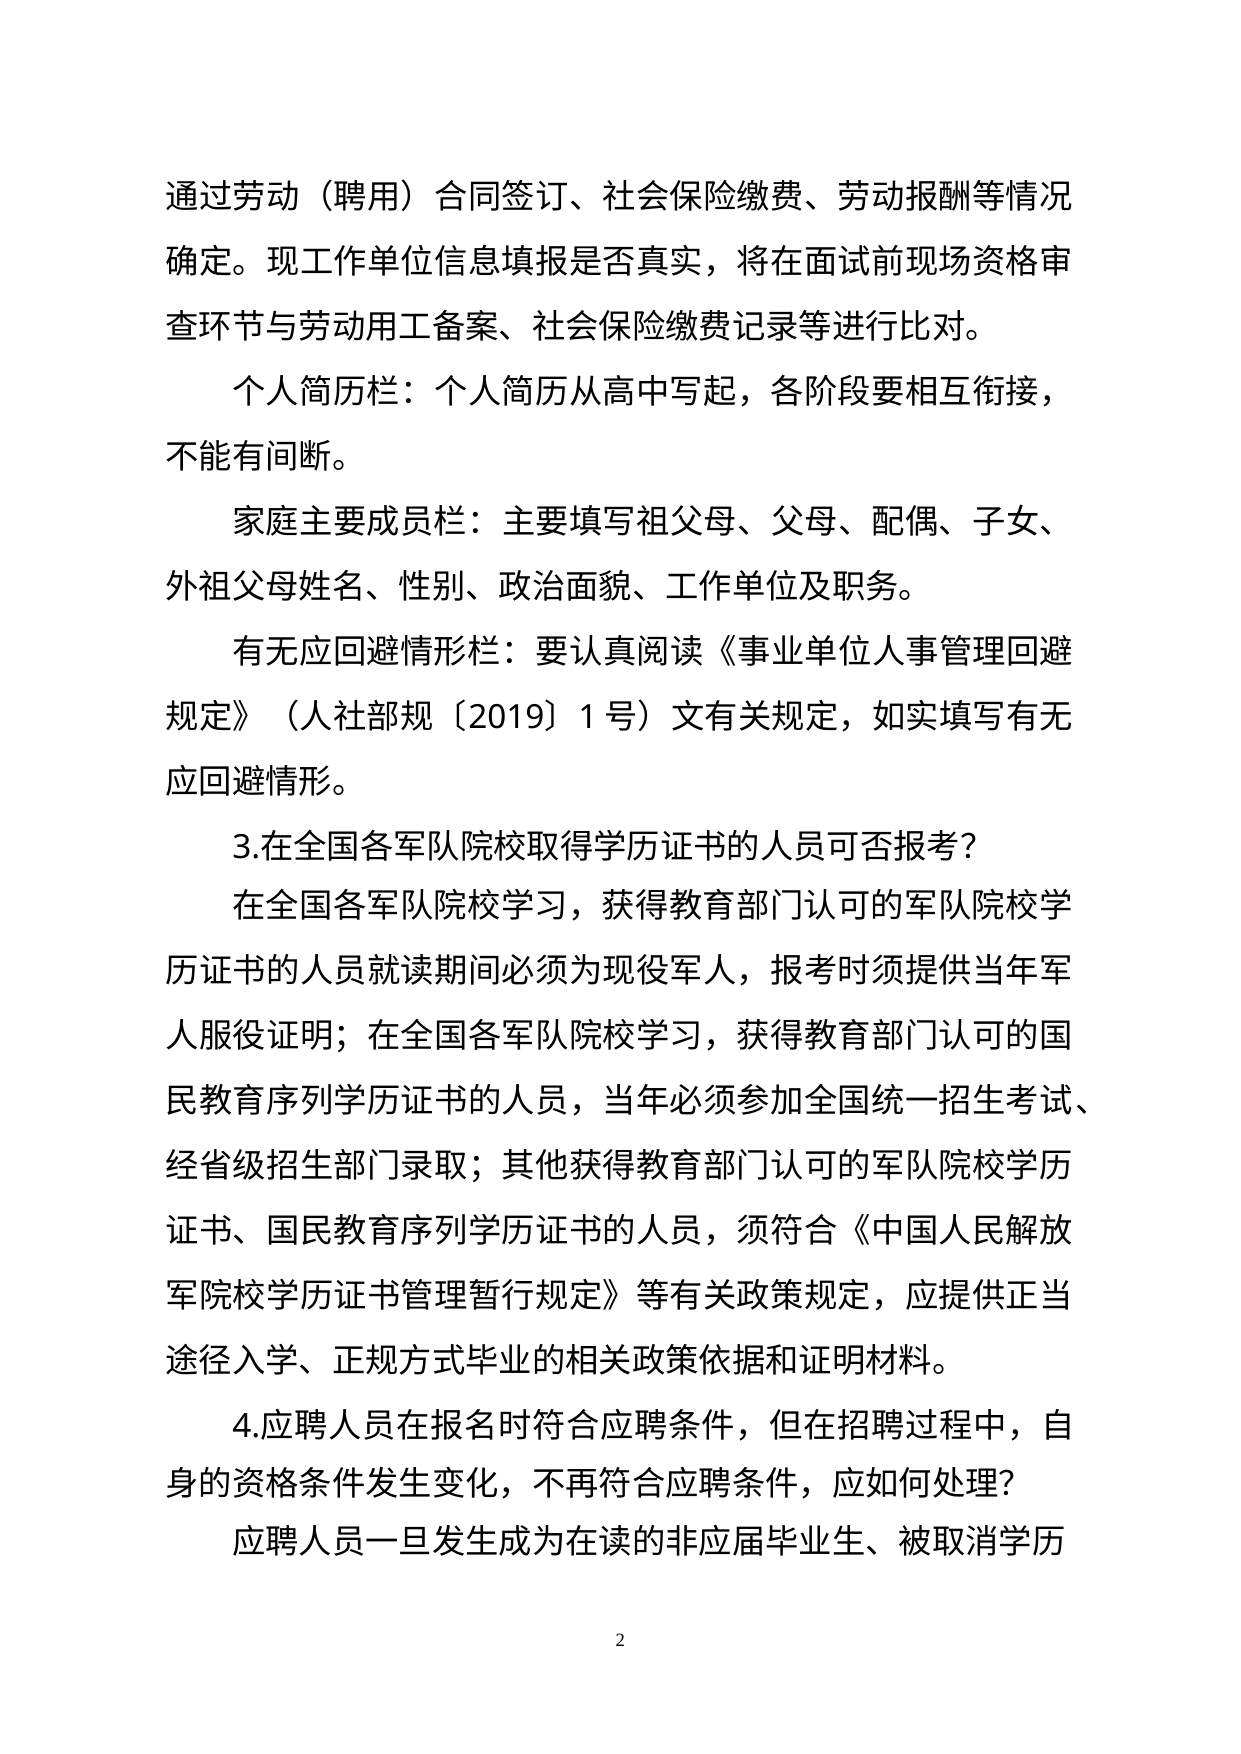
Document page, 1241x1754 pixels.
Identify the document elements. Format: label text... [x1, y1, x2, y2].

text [165, 1507, 1075, 1565]
text 在全国各军队院校学习，获得教育部门认可的军队院校学历证书的人员就读期间必须为现役军人，报考时须提供当年军人服役证明；在全国各军队院校学习，获得教育部门认可的国民教育序列学历证书的人员，当年必须参加全国统一招生考试、经省级招生部门录取；其他获得教育部门认可的军队院校学历证书、国民教育序列学历证书的人员，须符合《中国人民解放军院校学历证书管理暂行规定》等有关政策规定，应提供正当途径入学、正规方式毕业的相关政策依据和证明材料。 [165, 870, 1075, 1390]
text 有无应回避情形栏：要认真阅读《事业单位人事管理回避规定》（人社部规〔2019〕1号）文有关规定，如实填写有无应回避情形。 [165, 617, 1075, 812]
text 4.应聘人员在报名时符合应聘条件，但在招聘过程中，自身的资格条件发生变化，不再符合应聘条件，应如何处理？ [165, 1390, 1075, 1507]
text 个人简历栏：个人简历从高中写起，各阶段要相互衔接，不能有间断。 [165, 357, 1075, 487]
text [165, 162, 1075, 357]
text 3.在全国各军队院校取得学历证书的人员可否报考？ [165, 812, 1075, 870]
text 家庭主要成员栏：主要填写祖父母、父母、配偶、子女、外祖父母姓名、性别、政治面貌、工作单位及职务。 [165, 487, 1075, 617]
